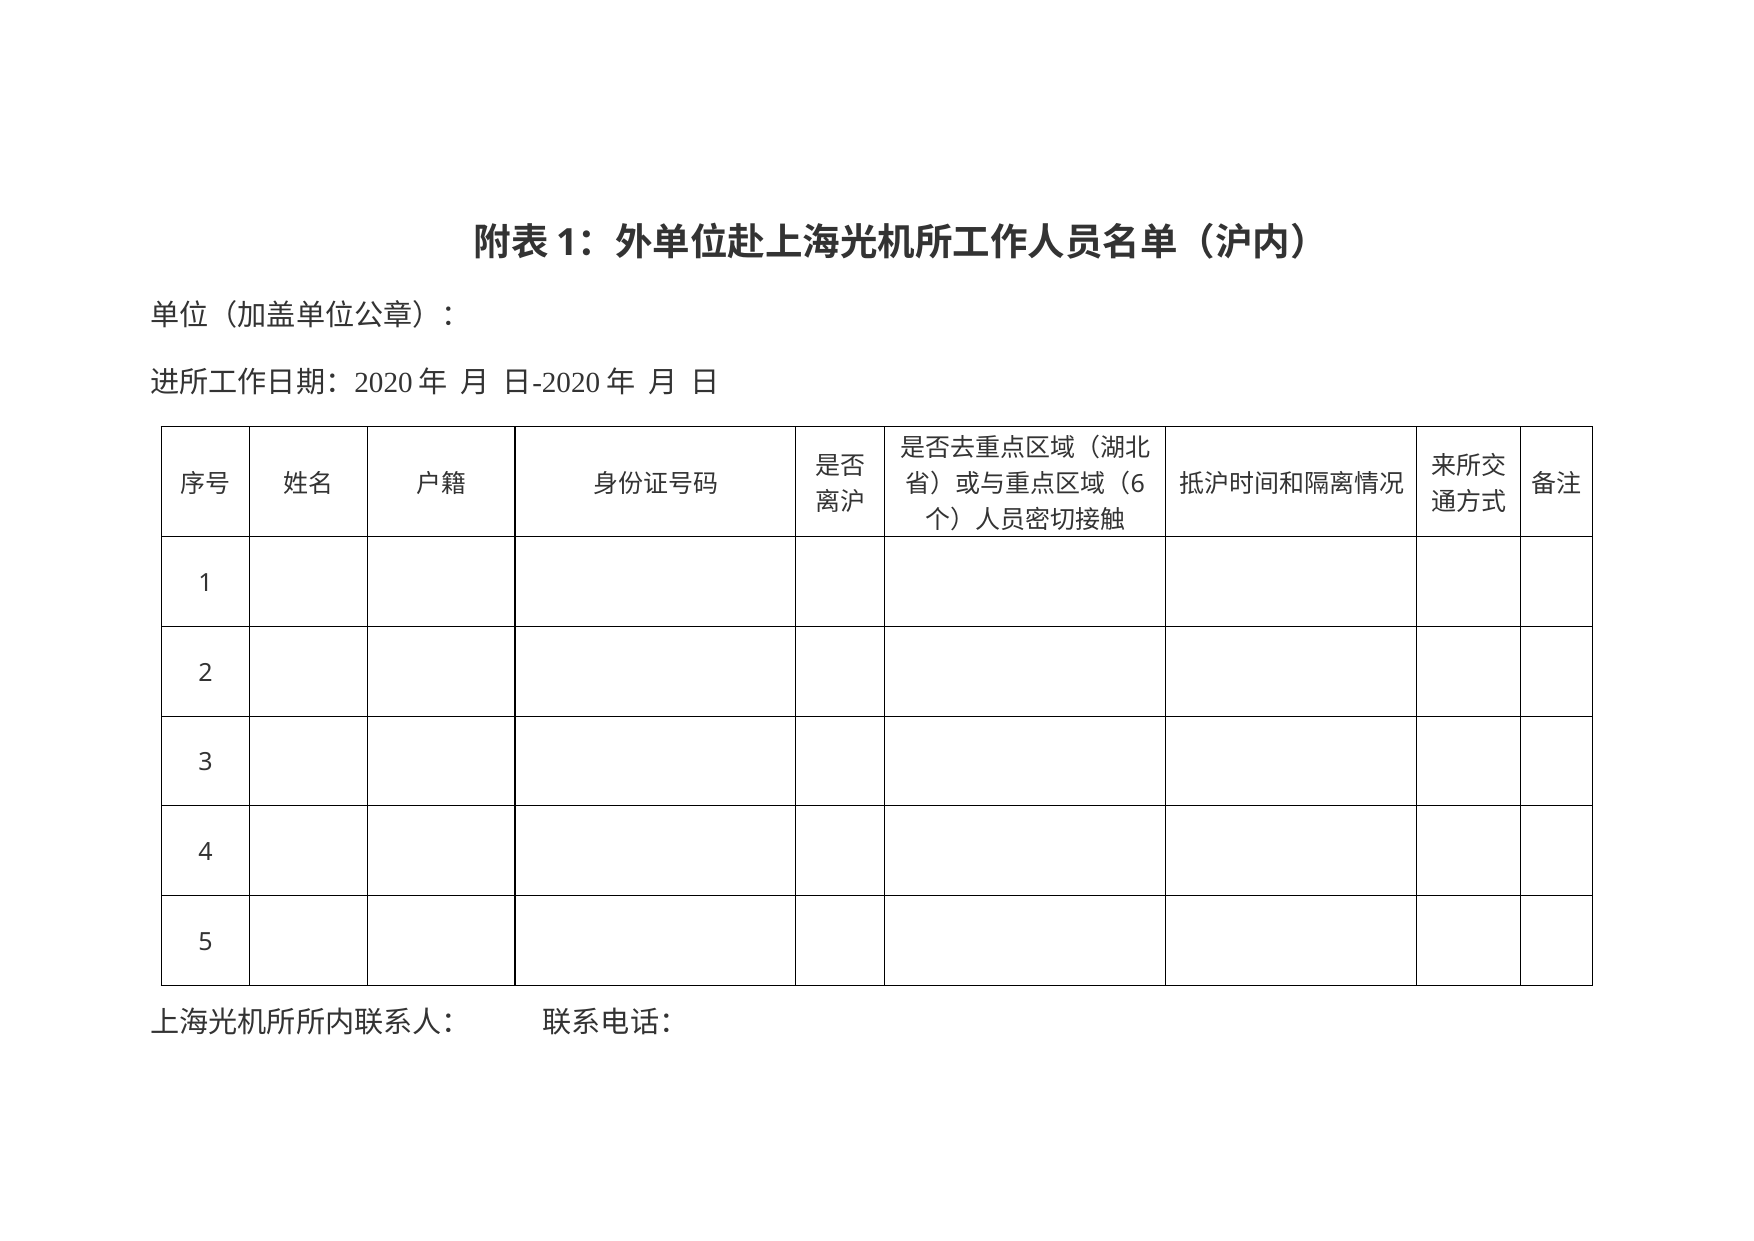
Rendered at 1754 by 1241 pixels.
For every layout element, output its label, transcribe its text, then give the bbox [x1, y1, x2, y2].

table_cell [1521, 627, 1592, 716]
table_cell [796, 896, 884, 985]
table_header 是否离沪 [796, 427, 884, 536]
table_cell 2 [162, 627, 249, 716]
table_cell [1166, 537, 1416, 626]
table_header 姓名 [250, 427, 367, 536]
table_cell [1166, 627, 1416, 716]
table_cell [885, 717, 1165, 805]
table_cell [250, 537, 367, 626]
table_cell [1417, 627, 1520, 716]
table_cell [1417, 717, 1520, 805]
table_cell [885, 896, 1165, 985]
text 进所工作日期：2020年 月 日-2020年 月 日 [150, 359, 1575, 401]
table_cell [1417, 806, 1520, 895]
text 附表1：外单位赴上海光机所工作人员名单（沪内） [150, 212, 1575, 267]
text 上海光机所所内联系人： 联系电话： [150, 998, 1487, 1041]
table_cell [796, 717, 884, 805]
table_cell [885, 537, 1165, 626]
text 单位（加盖单位公章）： [150, 292, 1575, 334]
table_cell 5 [162, 896, 249, 985]
table_cell [1521, 896, 1592, 985]
table_cell [368, 717, 514, 805]
table_cell [368, 806, 514, 895]
table_header 来所交通方式 [1417, 427, 1520, 536]
table_cell [516, 717, 795, 805]
table_cell [1417, 896, 1520, 985]
table_cell [516, 537, 795, 626]
table_header 身份证号码 [516, 427, 795, 536]
table_cell [250, 717, 367, 805]
table_cell [516, 806, 795, 895]
table_header 抵沪时间和隔离情况 [1166, 427, 1416, 536]
table_header 户籍 [368, 427, 514, 536]
table_cell [796, 806, 884, 895]
table_cell [516, 896, 795, 985]
table_cell [1521, 806, 1592, 895]
table_cell [885, 806, 1165, 895]
table_cell [250, 627, 367, 716]
table_header 序号 [162, 427, 249, 536]
table_cell [796, 537, 884, 626]
table_header 备注 [1521, 427, 1592, 536]
table_cell 4 [162, 806, 249, 895]
table_cell [1417, 537, 1520, 626]
table_cell [516, 627, 795, 716]
table_cell [1166, 806, 1416, 895]
table_cell 1 [162, 537, 249, 626]
table_cell [250, 806, 367, 895]
table_cell 3 [162, 717, 249, 805]
table_cell [885, 627, 1165, 716]
table_cell [250, 896, 367, 985]
table_cell [1166, 896, 1416, 985]
table_cell [1521, 717, 1592, 805]
table_cell [368, 537, 514, 626]
table_header 是否去重点区域（湖北省）或与重点区域（6个）人员密切接触 [885, 427, 1165, 536]
table_cell [1166, 717, 1416, 805]
table_cell [1521, 537, 1592, 626]
table_cell [368, 627, 514, 716]
table_cell [796, 627, 884, 716]
table_cell [368, 896, 514, 985]
